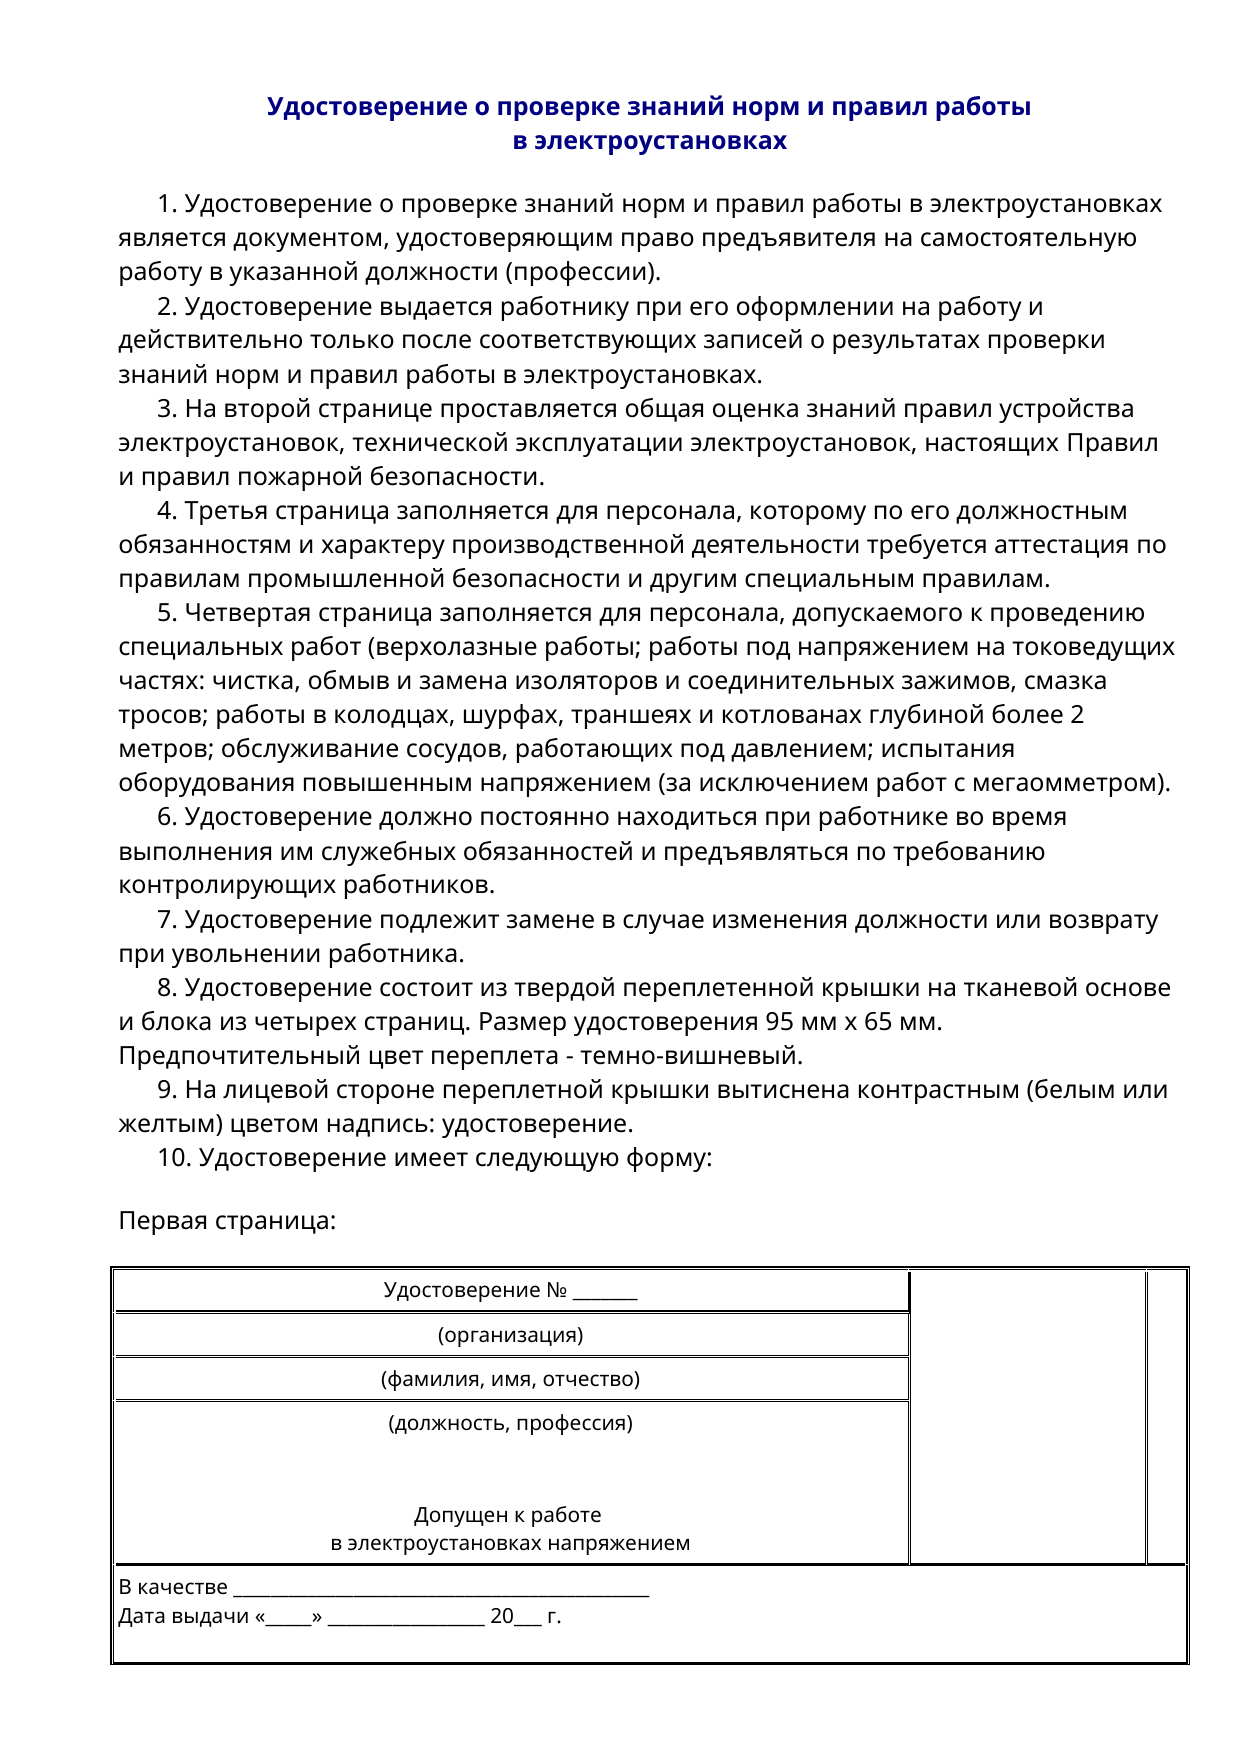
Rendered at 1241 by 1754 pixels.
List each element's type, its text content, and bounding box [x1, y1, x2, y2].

table_header [909, 1270, 1146, 1563]
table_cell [112, 1563, 1188, 1662]
text 1. Удостоверение о проверке знаний норм и правил работы в электроустановках является документом, удостоверяющим право предъявителя на самостоятельную работу в указанной должности (профессии). 2. Удостоверение выдается работнику при его оформлении на работу и действительно только после соответствующих записей о результатах проверки знаний норм и правил работы в электроустановках. 3. На второй странице проставляется общая оценка знаний правил устройства электроустановок, технической эксплуатации электроустановок, настоящих Правил и правил пожарной безопасности. 4. Третья страница заполняется для персонала, которому по его должностным обязанностям и характеру производственной деятельности требуется аттестация по правилам промышленной безопасности и другим специальным правилам. 5. Четвертая страница заполняется для персонала, допускаемого к проведению специальных работ (верхолазные работы; работы под напряжением на токоведущих частях: чистка, обмыв и замена изоляторов и соединительных зажимов, смазка тросов; работы в колодцах, шурфах, траншеях и котлованах глубиной более ; обслуживание сосудов, работающих под давлением; испытания оборудования повышенным напряжением (за исключением работ с мегаомметром). 6. Удостоверение должно постоянно находиться при работнике во время выполнения им служебных обязанностей и предъявляться по требованию контролирующих работников. 7. Удостоверение подлежит замене в случае изменения должности или возврату при увольнении работника. 8. Удостоверение состоит из твердой переплетенной крышки на тканевой основе и блока из четырех страниц. Размер удостоверения х . Предпочтительный цвет переплета - темно-вишневый. 9. На лицевой стороне переплетной крышки вытиснена контрастным (белым или желтым) цветом надпись: удостоверение. 10. Удостоверение имеет следующую форму: [118, 186, 1181, 1174]
text Удостоверение о проверке знаний норм и правил работы в электроустановках [118, 89, 1181, 157]
table_header Удостоверение № _______ [114, 1268, 909, 1310]
table_cell (организация) [114, 1310, 908, 1354]
text Первая страница: [118, 1203, 1181, 1237]
table_header [1146, 1270, 1186, 1563]
table_cell (фамилия, имя, отчество) [114, 1355, 908, 1399]
table_cell (должность, профессия) Допущен к работе в электроустановках напряжением [112, 1399, 909, 1563]
